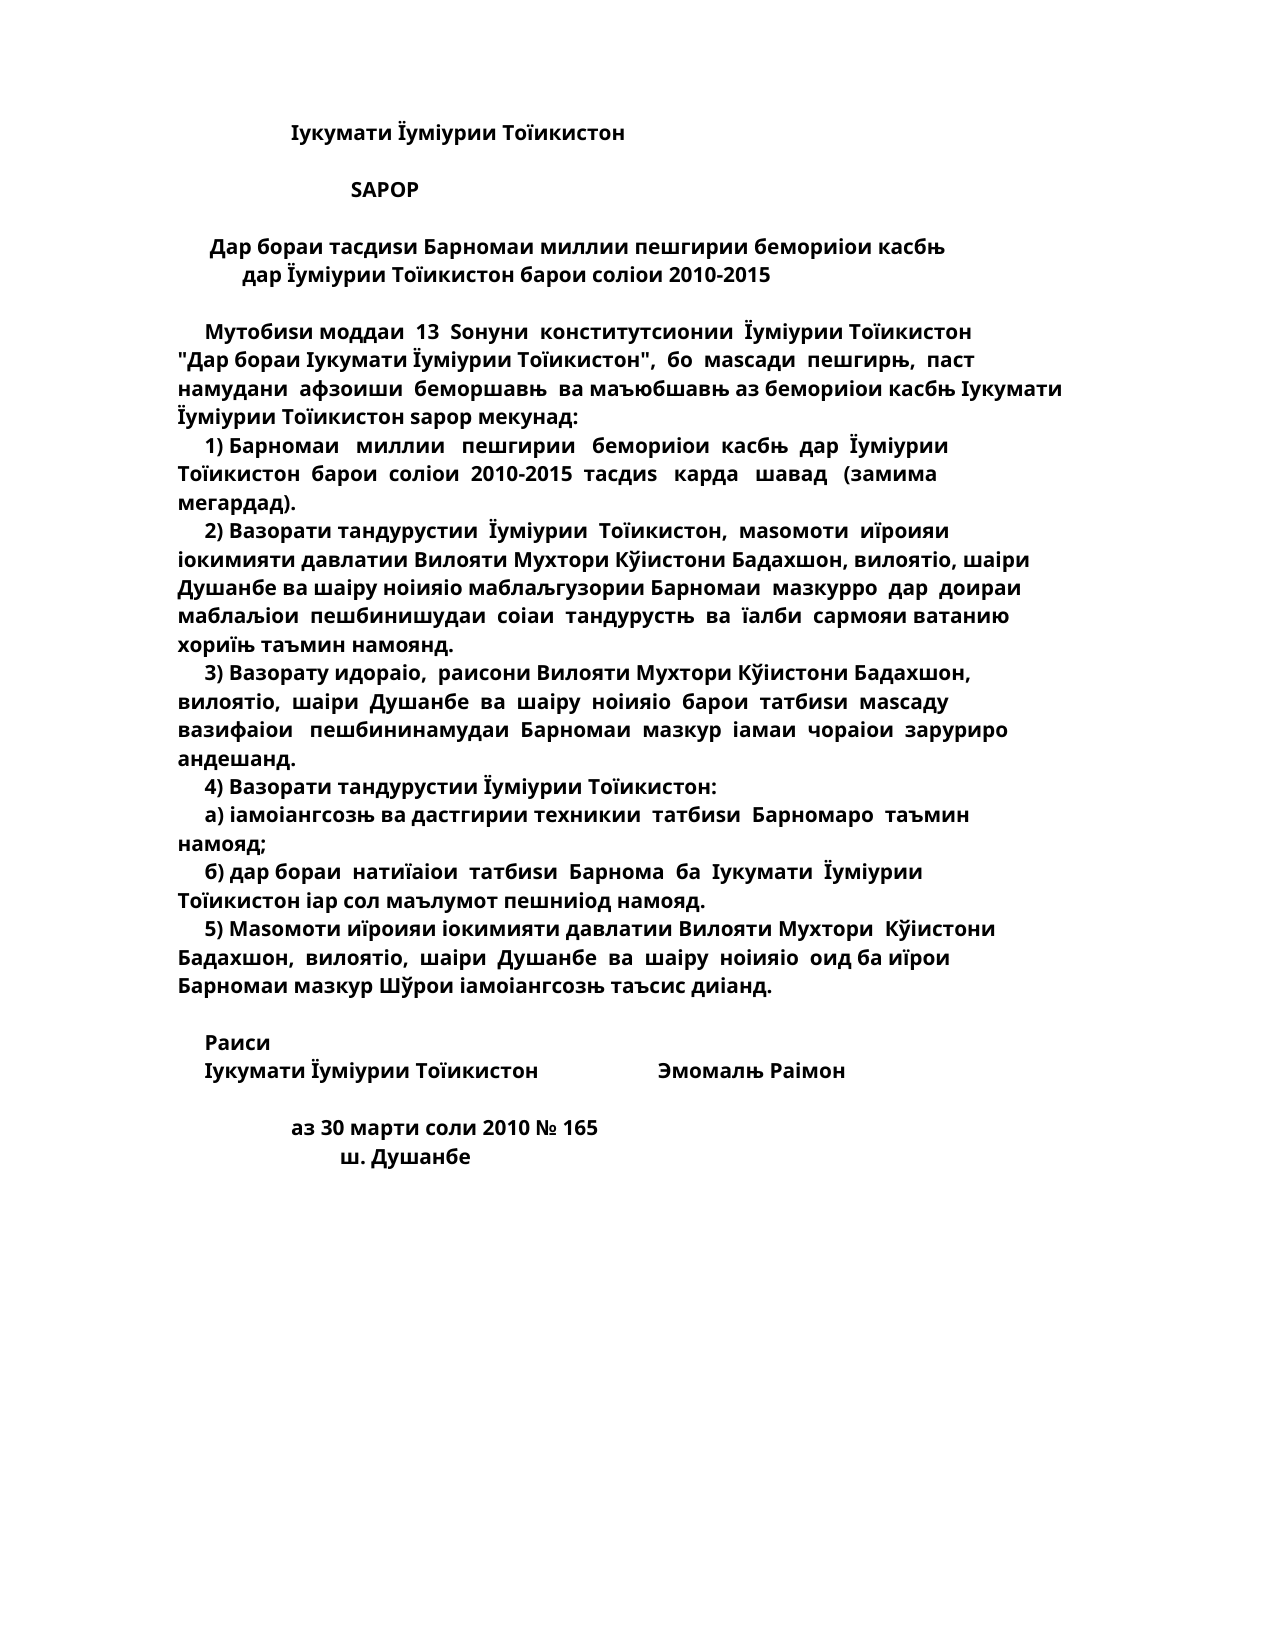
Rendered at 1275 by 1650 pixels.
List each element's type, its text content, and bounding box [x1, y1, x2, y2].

text Раиси [177, 1028, 1186, 1057]
text андешанд. [177, 744, 1186, 772]
text Мутобиѕи моддаи 13 Ѕонуни конститутсионии Їуміурии Тоїикистон [177, 317, 1186, 346]
text Іукумати Їуміурии Тоїикистон [177, 118, 1186, 147]
text а) іамоіангсозњ ва дастгирии техникии татбиѕи Барномаро таъмин [177, 801, 1186, 829]
text 2) Вазорати тандурустии Їуміурии Тоїикистон, маѕомоти иїроияи [177, 516, 1186, 545]
text намудани афзоиши беморшавњ ва маъюбшавњ аз бемориіои касбњ Іукумати [177, 374, 1186, 402]
text іокимияти давлатии Вилояти Мухтори Кўіистони Бадахшон, вилоятіо, шаіри [177, 545, 1186, 573]
text ЅАРОР [177, 175, 1186, 203]
text Душанбе ва шаіру ноіияіо маблаљгузории Барномаи мазкурро дар доираи [177, 573, 1186, 602]
text вилоятіо, шаіри Душанбе ва шаіру ноіияіо барои татбиѕи маѕсаду [177, 687, 1186, 715]
text Барномаи мазкур Шўрои іамоіангсозњ таъсис диіанд. [177, 971, 1186, 1000]
text маблаљіои пешбинишудаи соіаи тандурустњ ва їалби сармояи ватанию [177, 602, 1186, 630]
text 4) Вазорати тандурустии Їуміурии Тоїикистон: [177, 772, 1186, 801]
text "Дар бораи Іукумати Їуміурии Тоїикистон", бо маѕсади пешгирњ, паст [177, 346, 1186, 374]
text Бадахшон, вилоятіо, шаіри Душанбе ва шаіру ноіияіо оид ба иїрои [177, 943, 1186, 971]
text Тоїикистон барои соліои 2010-2015 тасдиѕ карда шавад (замима [177, 459, 1186, 488]
text мегардад). [177, 488, 1186, 516]
text Дар бораи тасдиѕи Барномаи миллии пешгирии бемориіои касбњ [177, 232, 1186, 260]
text 3) Вазорату идораіо, раисони Вилояти Мухтори Кўіистони Бадахшон, [177, 658, 1186, 687]
text аз 30 марти соли 2010 № 165 [177, 1113, 1186, 1142]
text хориїњ таъмин намоянд. [177, 630, 1186, 658]
text 1) Барномаи миллии пешгирии бемориіои касбњ дар Їуміурии [177, 431, 1186, 459]
text намояд; [177, 829, 1186, 857]
text ш. Душанбе [177, 1142, 1186, 1170]
text вазифаіои пешбининамудаи Барномаи мазкур іамаи чораіои заруриро [177, 715, 1186, 744]
text Їуміурии Тоїикистон ѕарор мекунад: [177, 402, 1186, 431]
text 5) Маѕомоти иїроияи іокимияти давлатии Вилояти Мухтори Кўіистони [177, 914, 1186, 943]
text дар Їуміурии Тоїикистон барои соліои 2010-2015 [177, 260, 1186, 289]
text б) дар бораи натиїаіои татбиѕи Барнома ба Іукумати Їуміурии [177, 857, 1186, 886]
text Іукумати Їуміурии Тоїикистон Эмомалњ Раімон [177, 1057, 1186, 1085]
text Тоїикистон іар сол маълумот пешниіод намояд. [177, 886, 1186, 914]
